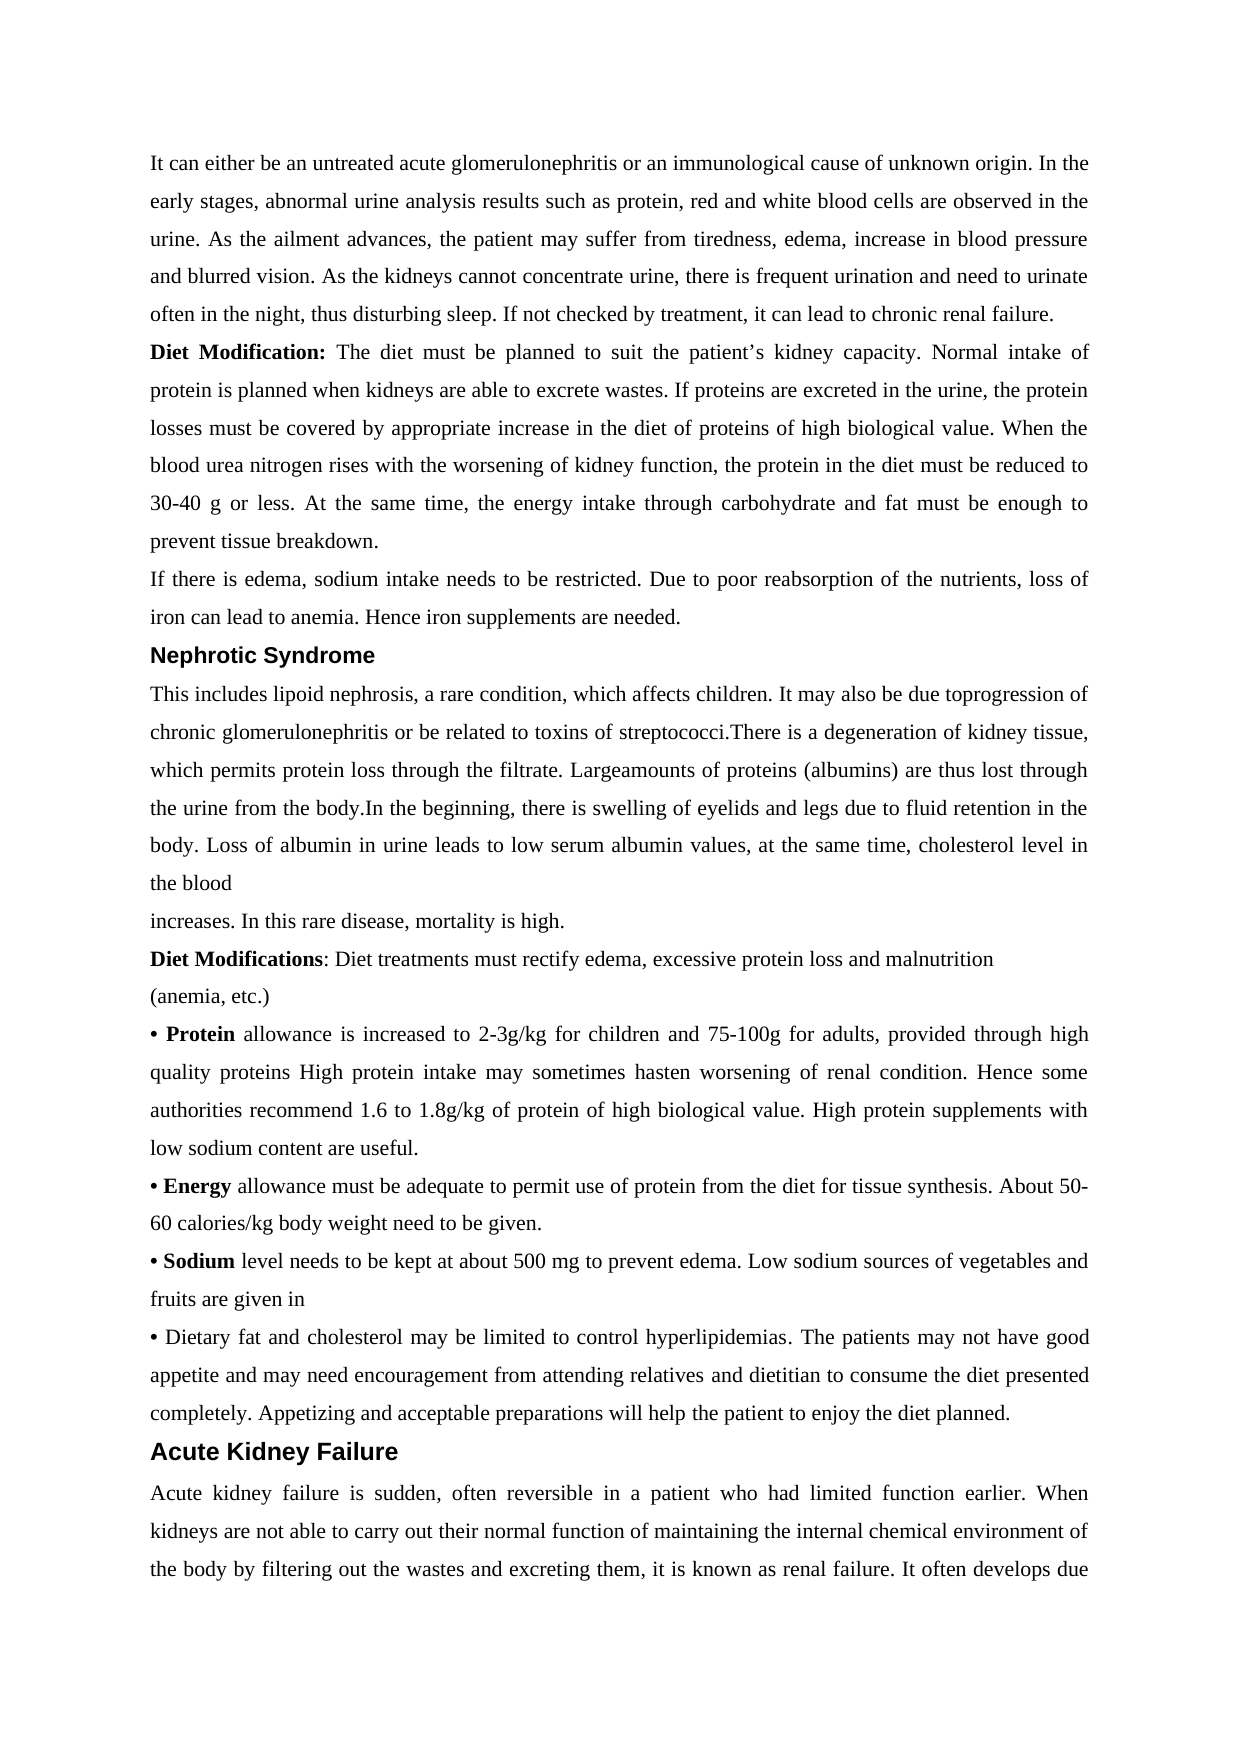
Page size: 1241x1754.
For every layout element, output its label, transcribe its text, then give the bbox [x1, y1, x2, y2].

text • Sodium level needs to be kept at about 500 mg to prevent edema. Low sodium sources of vegetables and fruits are given in [150, 1248, 1090, 1311]
text • Energy allowance must be adequate to permit use of protein from the diet for tissue synthesis. About 50-60 calories/kg body weight need to be given. [150, 1173, 1090, 1236]
text This includes lipoid nephrosis, a rare condition, which affects children. It may also be due toprogression of chronic glomerulonephritis or be related to toxins of streptococci.There is a degeneration of kidney tissue, which permits protein loss through the filtrate. Largeamounts of proteins (albumins) are thus lost through the urine from the body.In the beginning, there is swelling of eyelids and legs due to fluid retention in the body. Loss of albumin in urine leads to low serum albumin values, at the same time, cholesterol level in the blood [150, 681, 1090, 895]
text Diet Modification: The diet must be planned to suit the patient’s kidney capacity. Normal intake of protein is planned when kidneys are able to excrete wastes. If proteins are excreted in the urine, the protein losses must be covered by appropriate increase in the diet of proteins of high biological value. When the blood urea nitrogen rises with the worsening of kidney function, the protein in the diet must be reduced to 30-40 g or less. At the same time, the energy intake through carbohydrate and fat must be enough to prevent tissue breakdown. [150, 339, 1090, 553]
text increases. In this rare disease, mortality is high. [150, 908, 1090, 933]
text Nephrotic Syndrome [150, 642, 1090, 668]
text • Dietary fat and cholesterol may be limited to control hyperlipidemias. The patients may not have good appetite and may need encouragement from attending relatives and dietitian to consume the diet presented completely. Appetizing and acceptable preparations will help the patient to enjoy the diet planned. [150, 1324, 1090, 1425]
text If there is edema, sodium intake needs to be restricted. Due to poor reabsorption of the nutrients, loss of iron can lead to anemia. Hence iron supplements are needed. [150, 566, 1090, 629]
text (anemia, etc.) [150, 983, 1090, 1009]
text Diet Modifications: Diet treatments must rectify edema, excessive protein loss and malnutrition [150, 946, 1090, 971]
text It can either be an untreated acute glomerulonephritis or an immunological cause of unknown origin. In the early stages, abnormal urine analysis results such as protein, red and white blood cells are observed in the urine. As the ailment advances, the patient may suffer from tiredness, edema, increase in blood pressure and blurred vision. As the kidneys cannot concentrate urine, there is frequent urination and need to urinate often in the night, thus disturbing sleep. If not checked by treatment, it can lead to chronic renal failure. [150, 150, 1090, 326]
text • Protein allowance is increased to 2-3g/kg for children and 75-100g for adults, provided through high quality proteins High protein intake may sometimes hasten worsening of renal condition. Hence some authorities recommend 1.6 to 1.8g/kg of protein of high biological value. High protein supplements with low sodium content are useful. [150, 1021, 1090, 1160]
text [150, 1480, 1090, 1581]
text Acute Kidney Failure [150, 1437, 1090, 1466]
